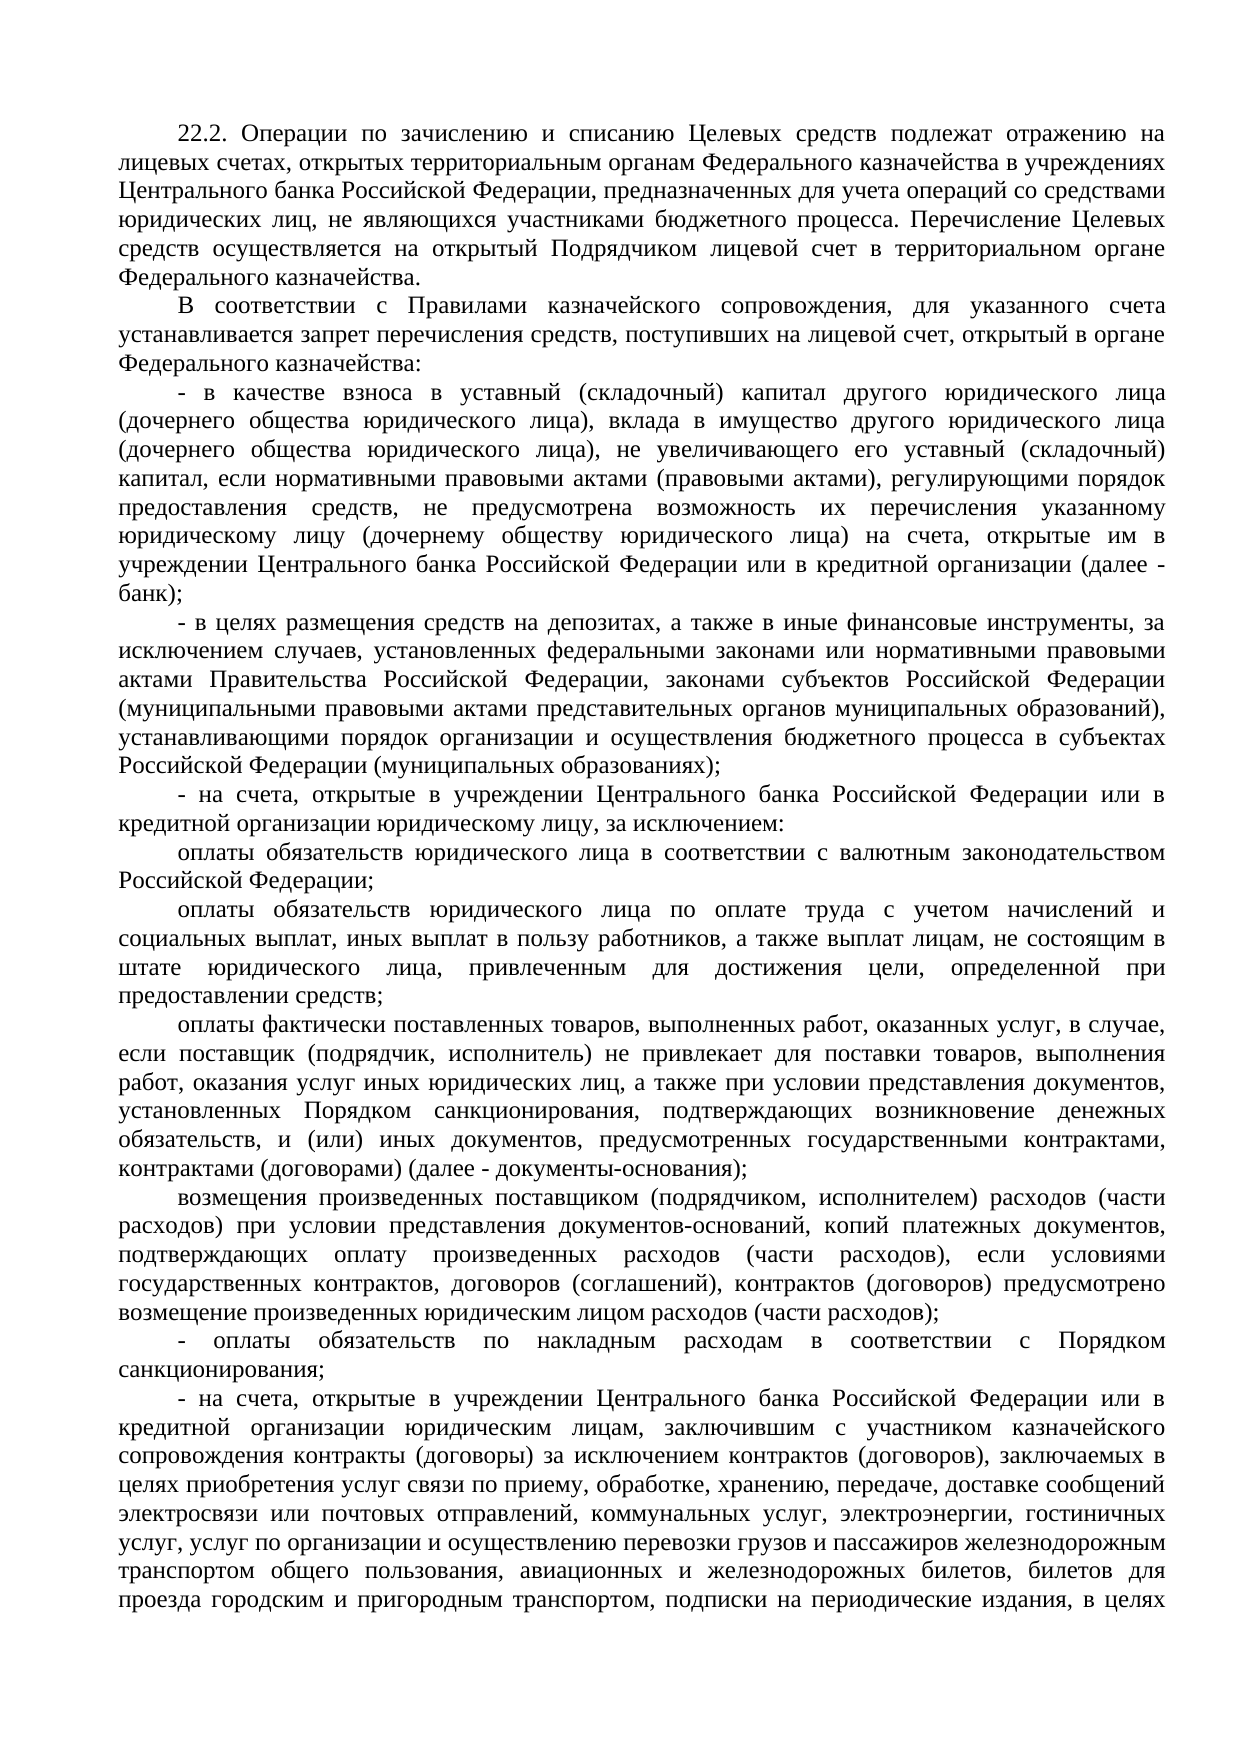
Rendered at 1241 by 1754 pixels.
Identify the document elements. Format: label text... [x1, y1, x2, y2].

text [118, 1383, 1167, 1613]
text возмещения произведенных поставщиком (подрядчиком, исполнителем) расходов (части расходов) при условии представления документов-оснований, копий платежных документов, подтверждающих оплату произведенных расходов (части расходов), если условиями государственных контрактов, договоров (соглашений), контрактов (договоров) предусмотрено возмещение произведенных юридическим лицом расходов (части расходов); [118, 1182, 1167, 1326]
text В соответствии с Правилами казначейского сопровождения, для указанного счета устанавливается запрет перечисления средств, поступивших на лицевой счет, открытый в органе Федерального казначейства: [118, 291, 1167, 377]
text - оплаты обязательств по накладным расходам в соответствии с Порядком санкционирования; [118, 1326, 1167, 1383]
text 22.2. Операции по зачислению и списанию Целевых средств подлежат отражению на лицевых счетах, открытых территориальным органам Федерального казначейства в учреждениях Центрального банка Российской Федерации, предназначенных для учета операций со средствами юридических лиц, не являющихся участниками бюджетного процесса. Перечисление Целевых средств осуществляется на открытый Подрядчиком лицевой счет в территориальном органе Федерального казначейства. [118, 118, 1167, 291]
text оплаты обязательств юридического лица в соответствии с валютным законодательством Российской Федерации; [118, 837, 1167, 894]
text - на счета, открытые в учреждении Центрального банка Российской Федерации или в кредитной организации юридическому лицу, за исключением: [118, 779, 1167, 837]
text - в целях размещения средств на депозитах, а также в иные финансовые инструменты, за исключением случаев, установленных федеральными законами или нормативными правовыми актами Правительства Российской Федерации, законами субъектов Российской Федерации (муниципальными правовыми актами представительных органов муниципальных образований), устанавливающими порядок организации и осуществления бюджетного процесса в субъектах Российской Федерации (муниципальных образованиях); [118, 607, 1167, 779]
text оплаты обязательств юридического лица по оплате труда с учетом начислений и социальных выплат, иных выплат в пользу работников, а также выплат лицам, не состоящим в штате юридического лица, привлеченным для достижения цели, определенной при предоставлении средств; [118, 894, 1167, 1009]
text оплаты фактически поставленных товаров, выполненных работ, оказанных услуг, в случае, если поставщик (подрядчик, исполнитель) не привлекает для поставки товаров, выполнения работ, оказания услуг иных юридических лиц, а также при условии представления документов, установленных Порядком санкционирования, подтверждающих возникновение денежных обязательств, и (или) иных документов, предусмотренных государственными контрактами, контрактами (договорами) (далее - документы-основания); [118, 1009, 1167, 1182]
text - в качестве взноса в уставный (складочный) капитал другого юридического лица (дочернего общества юридического лица), вклада в имущество другого юридического лица (дочернего общества юридического лица), не увеличивающего его уставный (складочный) капитал, если нормативными правовыми актами (правовыми актами), регулирующими порядок предоставления средств, не предусмотрена возможность их перечисления указанному юридическому лицу (дочернему обществу юридического лица) на счета, открытые им в учреждении Центрального банка Российской Федерации или в кредитной организации (далее - банк); [118, 377, 1167, 607]
